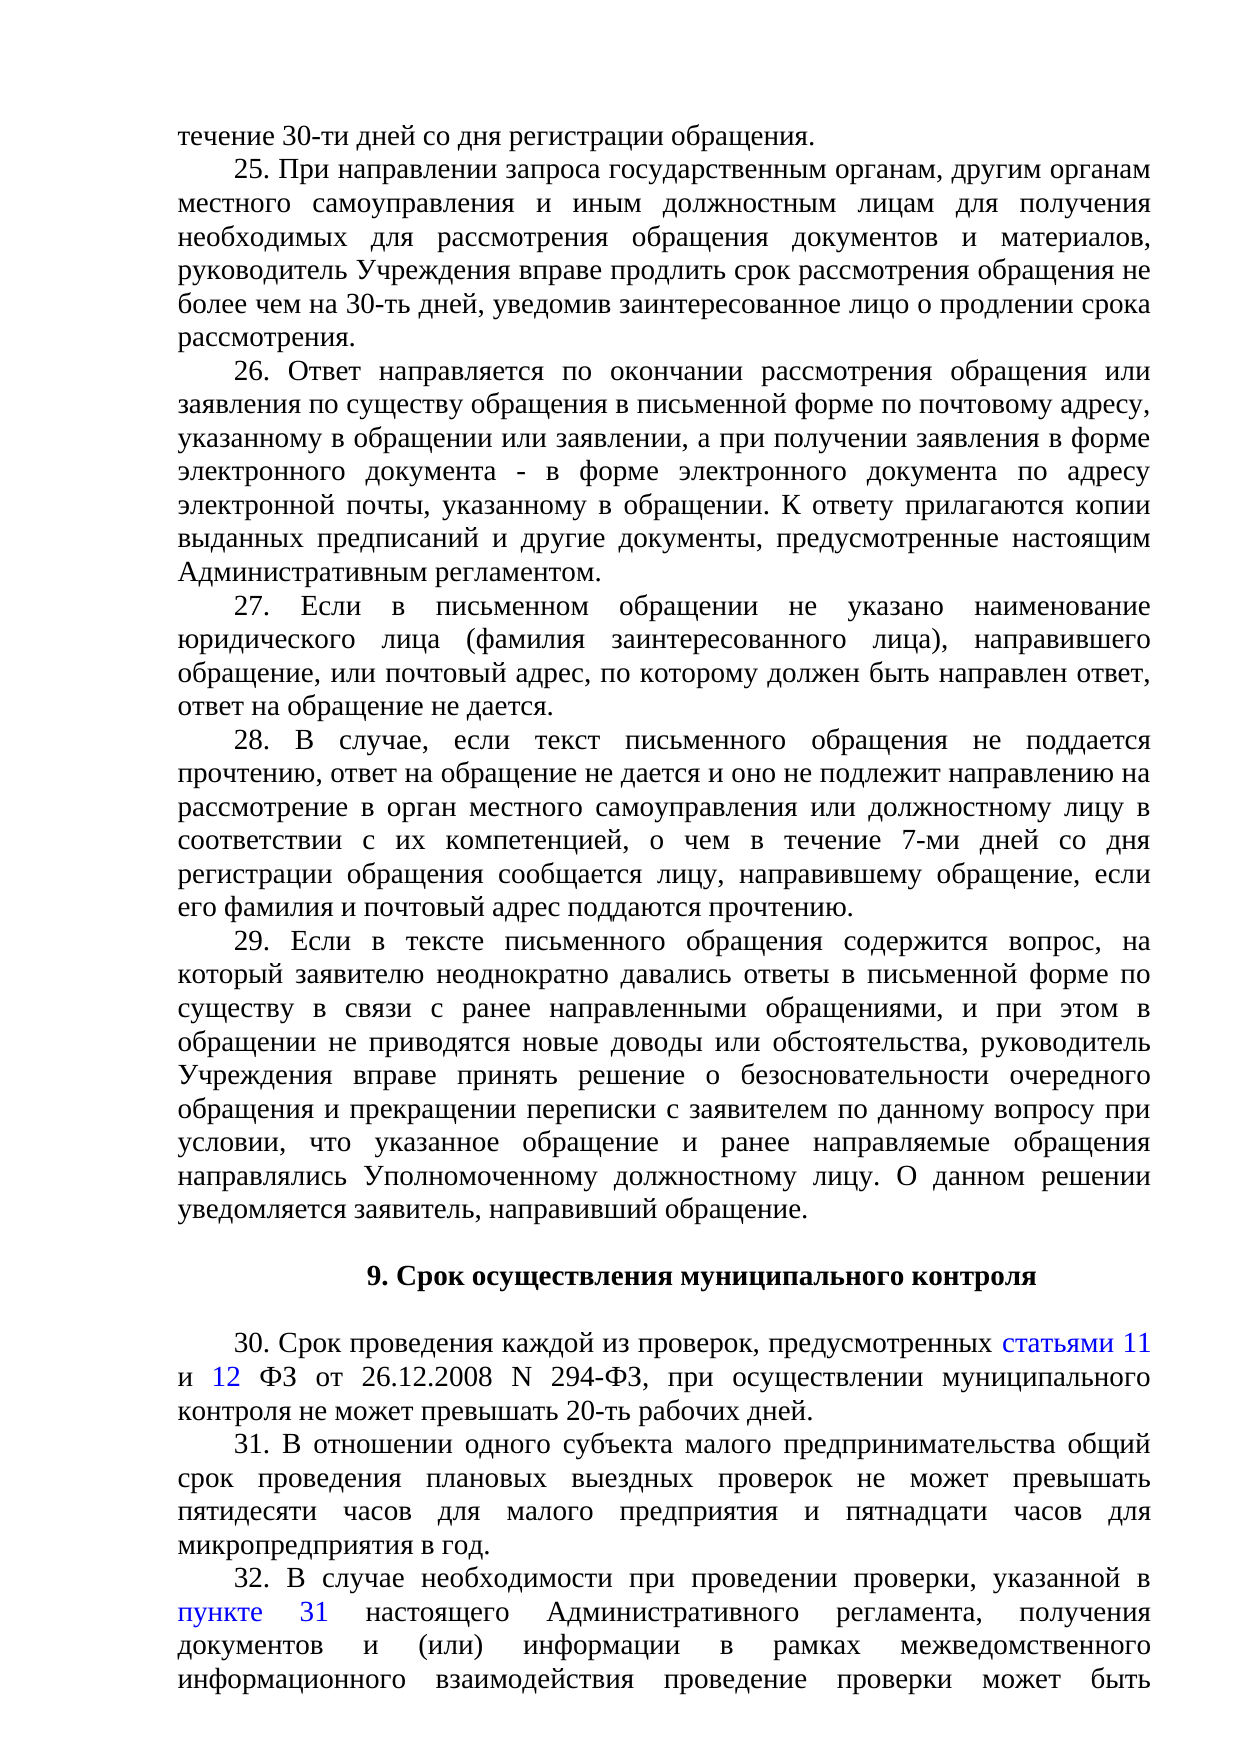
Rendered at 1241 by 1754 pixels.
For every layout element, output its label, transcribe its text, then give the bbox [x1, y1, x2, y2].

text 30. Срок проведения каждой из проверок, предусмотренных статьями 11 и 12 ФЗ от 26.12.2008 N 294-ФЗ, при осуществлении муниципального контроля не может превышать 20-ть рабочих дней. [177, 1326, 1152, 1426]
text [177, 1560, 1152, 1694]
text 29. Если в тексте письменного обращения содержится вопрос, на который заявителю неоднократно давались ответы в письменной форме по существу в связи с ранее направленными обращениями, и при этом в обращении не приводятся новые доводы или обстоятельства, руководитель Учреждения вправе принять решение о безосновательности очередного обращения и прекращении переписки с заявителем по данному вопросу при условии, что указанное обращение и ранее направляемые обращения направлялись Уполномоченному должностному лицу. О данном решении уведомляется заявитель, направивший обращение. [177, 923, 1152, 1225]
text 9. Срок осуществления муниципального контроля [177, 1258, 1152, 1292]
text 31. В отношении одного субъекта малого предпринимательства общий срок проведения плановых выездных проверок не может превышать пятидесяти часов для малого предприятия и пятнадцати часов для микропредприятия в год. [177, 1426, 1152, 1560]
text 28. В случае, если текст письменного обращения не поддается прочтению, ответ на обращение не дается и оно не подлежит направлению на рассмотрение в орган местного самоуправления или должностному лицу в соответствии с их компетенцией, о чем в течение 7-ми дней со дня регистрации обращения сообщается лицу, направившему обращение, если его фамилия и почтовый адрес поддаются прочтению. [177, 722, 1152, 923]
text 27. Если в письменном обращении не указано наименование юридического лица (фамилия заинтересованного лица), направившего обращение, или почтовый адрес, по которому должен быть направлен ответ, ответ на обращение не дается. [177, 588, 1152, 722]
text 26. Ответ направляется по окончании рассмотрения обращения или заявления по существу обращения в письменной форме по почтовому адресу, указанному в обращении или заявлении, а при получении заявления в форме электронного документа - в форме электронного документа по адресу электронной почты, указанному в обращении. К ответу прилагаются копии выданных предписаний и другие документы, предусмотренные настоящим Административным регламентом. [177, 353, 1152, 588]
text 25. При направлении запроса государственным органам, другим органам местного самоуправления и иным должностным лицам для получения необходимых для рассмотрения обращения документов и материалов, руководитель Учреждения вправе продлить срок рассмотрения обращения не более чем на 30-ть дней, уведомив заинтересованное лицо о продлении срока рассмотрения. [177, 152, 1152, 353]
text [177, 118, 1152, 152]
